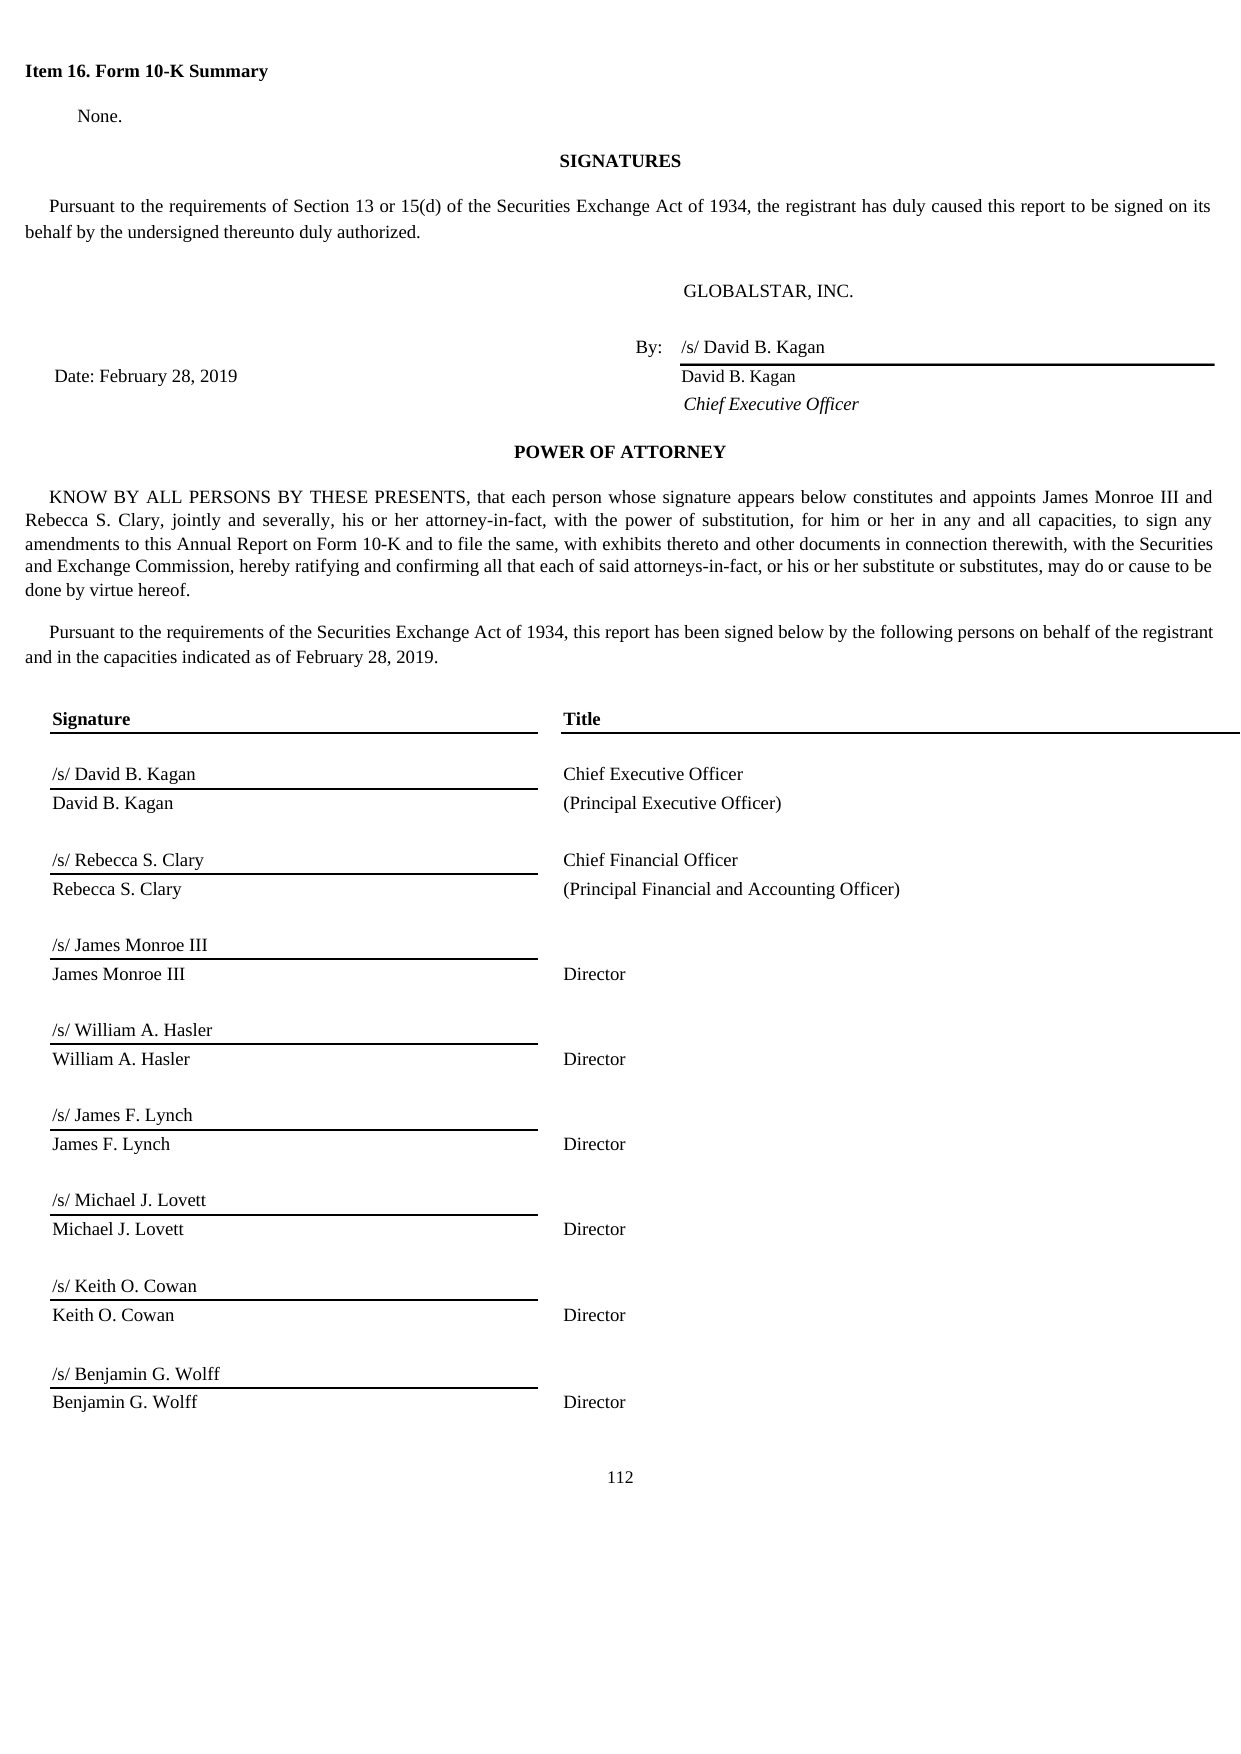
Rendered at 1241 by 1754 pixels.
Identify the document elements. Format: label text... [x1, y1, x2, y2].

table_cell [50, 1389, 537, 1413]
text KNOW BY ALL PERSONS BY THESE PRESENTS, that each person whose signature appears below constitutes and appoints James Monroe III and Rebecca S. Clary, jointly and severally, his or her attorney-in-fact, with the power of substitution, for him or her in any and all capacities, to sign any amendments to this Annual Report on Form 10-K and to file the same, with exhibits thereto and other documents in connection therewith, with the Securities and Exchange Commission, hereby ratifying and confirming all that each of said attorneys-in-fact, or his or her substitute or substitutes, may do or cause to be done by virtue hereof. [25, 486, 1215, 600]
text None. [77, 105, 1215, 127]
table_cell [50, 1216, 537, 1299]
text Date: February 28, 2019 David B. Kagan [54, 365, 1215, 387]
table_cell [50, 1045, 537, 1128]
text Pursuant to the requirements of the Securities Exchange Act of 1934, this report has been signed below by the following persons on behalf of the registrant and in the capacities indicated as of February 28, 2019. [25, 621, 1215, 667]
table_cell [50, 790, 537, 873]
text Item 16. Form 10-K Summary [25, 60, 1215, 82]
text 112 [25, 1467, 1215, 1488]
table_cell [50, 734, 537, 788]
text POWER OF ATTORNEY [25, 441, 1215, 462]
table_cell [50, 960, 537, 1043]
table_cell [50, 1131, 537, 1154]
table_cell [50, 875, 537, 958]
text Pursuant to the requirements of Section 13 or 15(d) of the Securities Exchange Act of 1934, the registrant has duly caused this report to be signed on its behalf by the undersigned thereunto duly authorized. [25, 195, 1213, 242]
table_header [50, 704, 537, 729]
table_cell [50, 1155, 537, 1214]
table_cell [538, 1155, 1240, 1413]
text Chief Executive Officer [683, 393, 1215, 415]
text SIGNATURES [25, 150, 1215, 172]
text By: /s/ David B. Kagan [635, 336, 1215, 357]
text GLOBALSTAR, INC. [683, 279, 1215, 301]
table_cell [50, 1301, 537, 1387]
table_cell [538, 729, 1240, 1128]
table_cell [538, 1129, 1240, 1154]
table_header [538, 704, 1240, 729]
